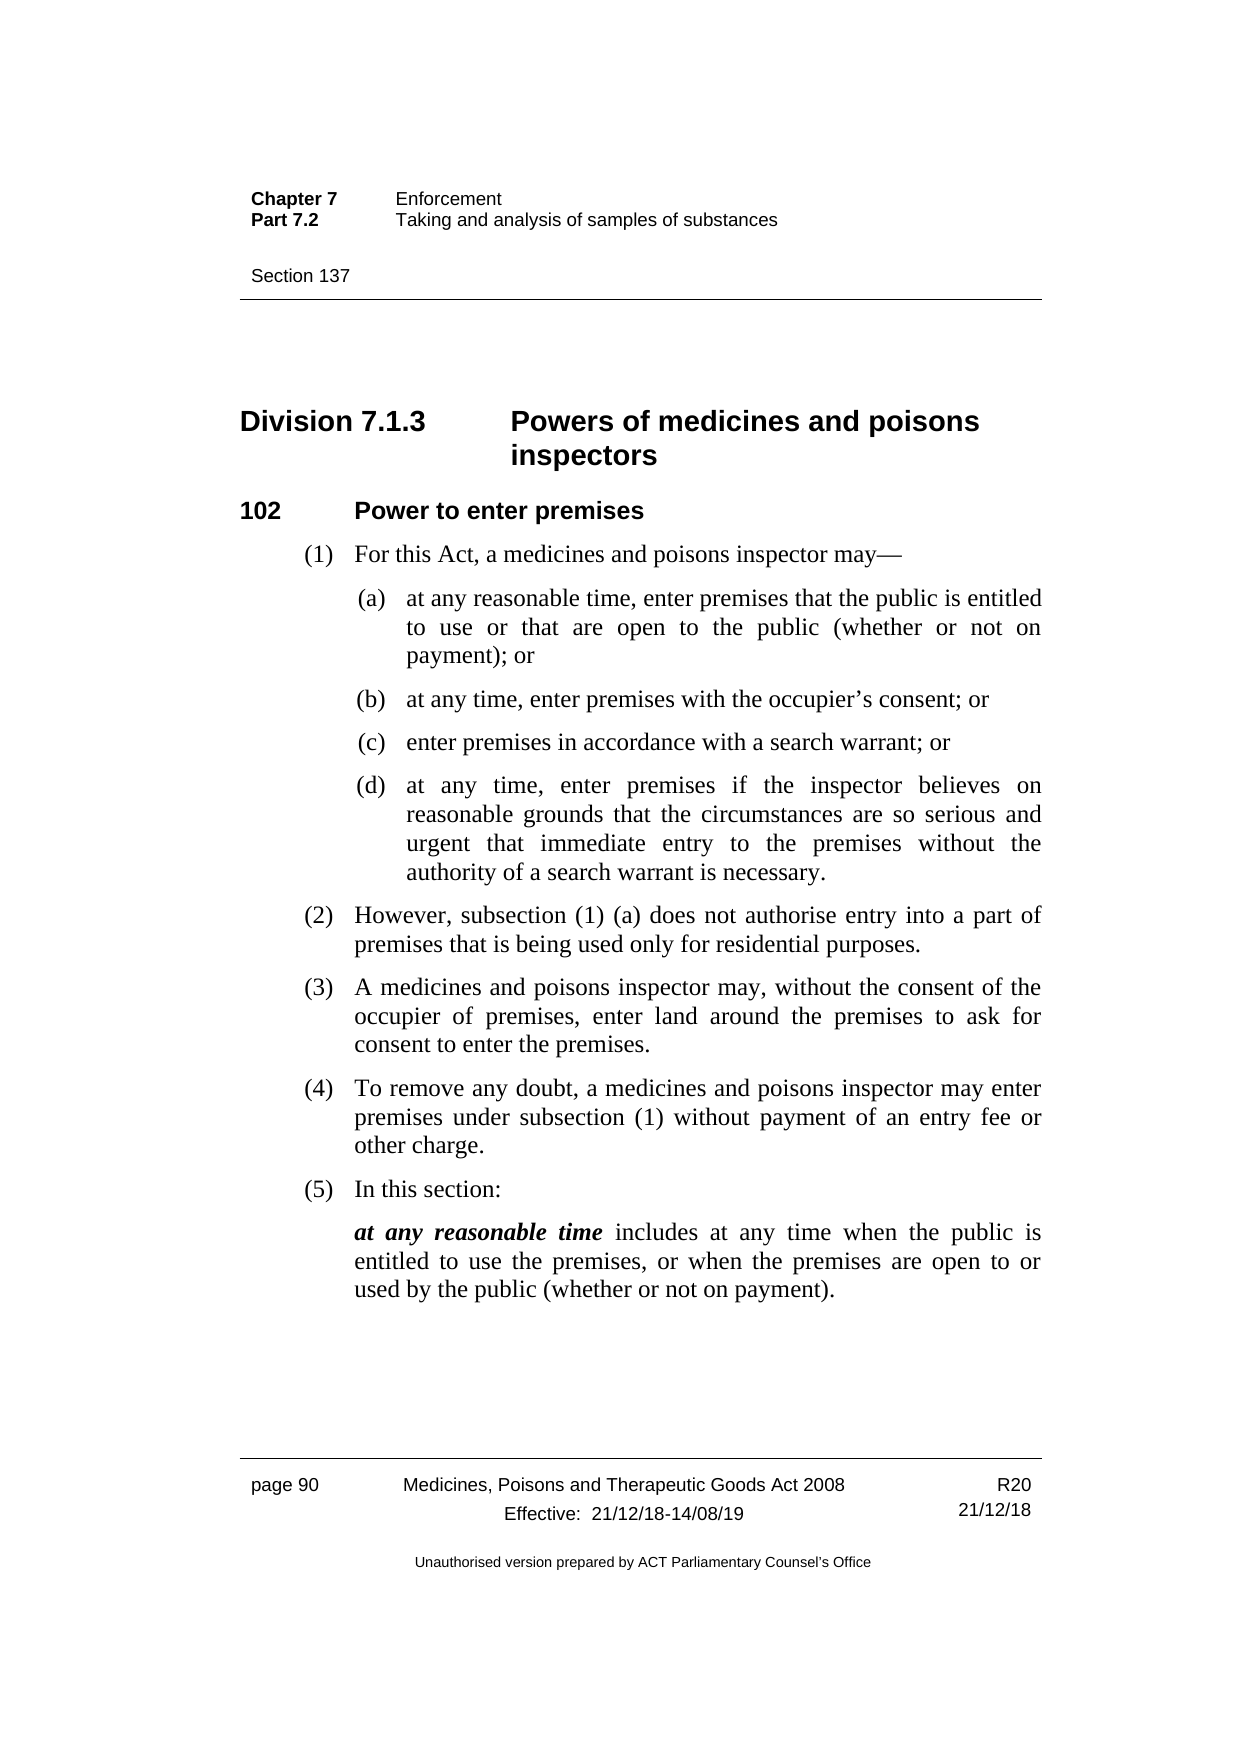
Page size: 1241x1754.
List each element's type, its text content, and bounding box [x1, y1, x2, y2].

text (a) at any reasonable time, enter premises that the public is entitled to use or that are open to the public (whether or not on payment); or [239, 583, 1042, 669]
text at any reasonable time includes at any time when the public is entitled to use the premises, or when the premises are open to or used by the public (whether or not on payment). [354, 1217, 1042, 1303]
text (5) In this section: [239, 1174, 1042, 1202]
text 102 Power to enter premises [239, 496, 1042, 525]
text (4) To remove any doubt, a medicines and poisons inspector may enter premises under subsection (1) without payment of an entry fee or other charge. [239, 1073, 1042, 1159]
text Division 7.1.3 Powers of medicines and poisons inspectors [239, 404, 1042, 471]
text (c) enter premises in accordance with a search warrant; or [239, 727, 1042, 756]
text (3) A medicines and poisons inspector may, without the consent of the occupier of premises, enter land around the premises to ask for consent to enter the premises. [239, 972, 1042, 1058]
text (d) at any time, enter premises if the inspector believes on reasonable grounds that the circumstances are so serious and urgent that immediate entry to the premises without the authority of a search warrant is necessary. [239, 770, 1042, 885]
text (1) For this Act, a medicines and poisons inspector may— [239, 539, 1042, 568]
text (b) at any time, enter premises with the occupier’s consent; or [239, 684, 1042, 712]
text (2) However, subsection (1) (a) does not authorise entry into a part of premises that is being used only for residential purposes. [239, 900, 1042, 957]
